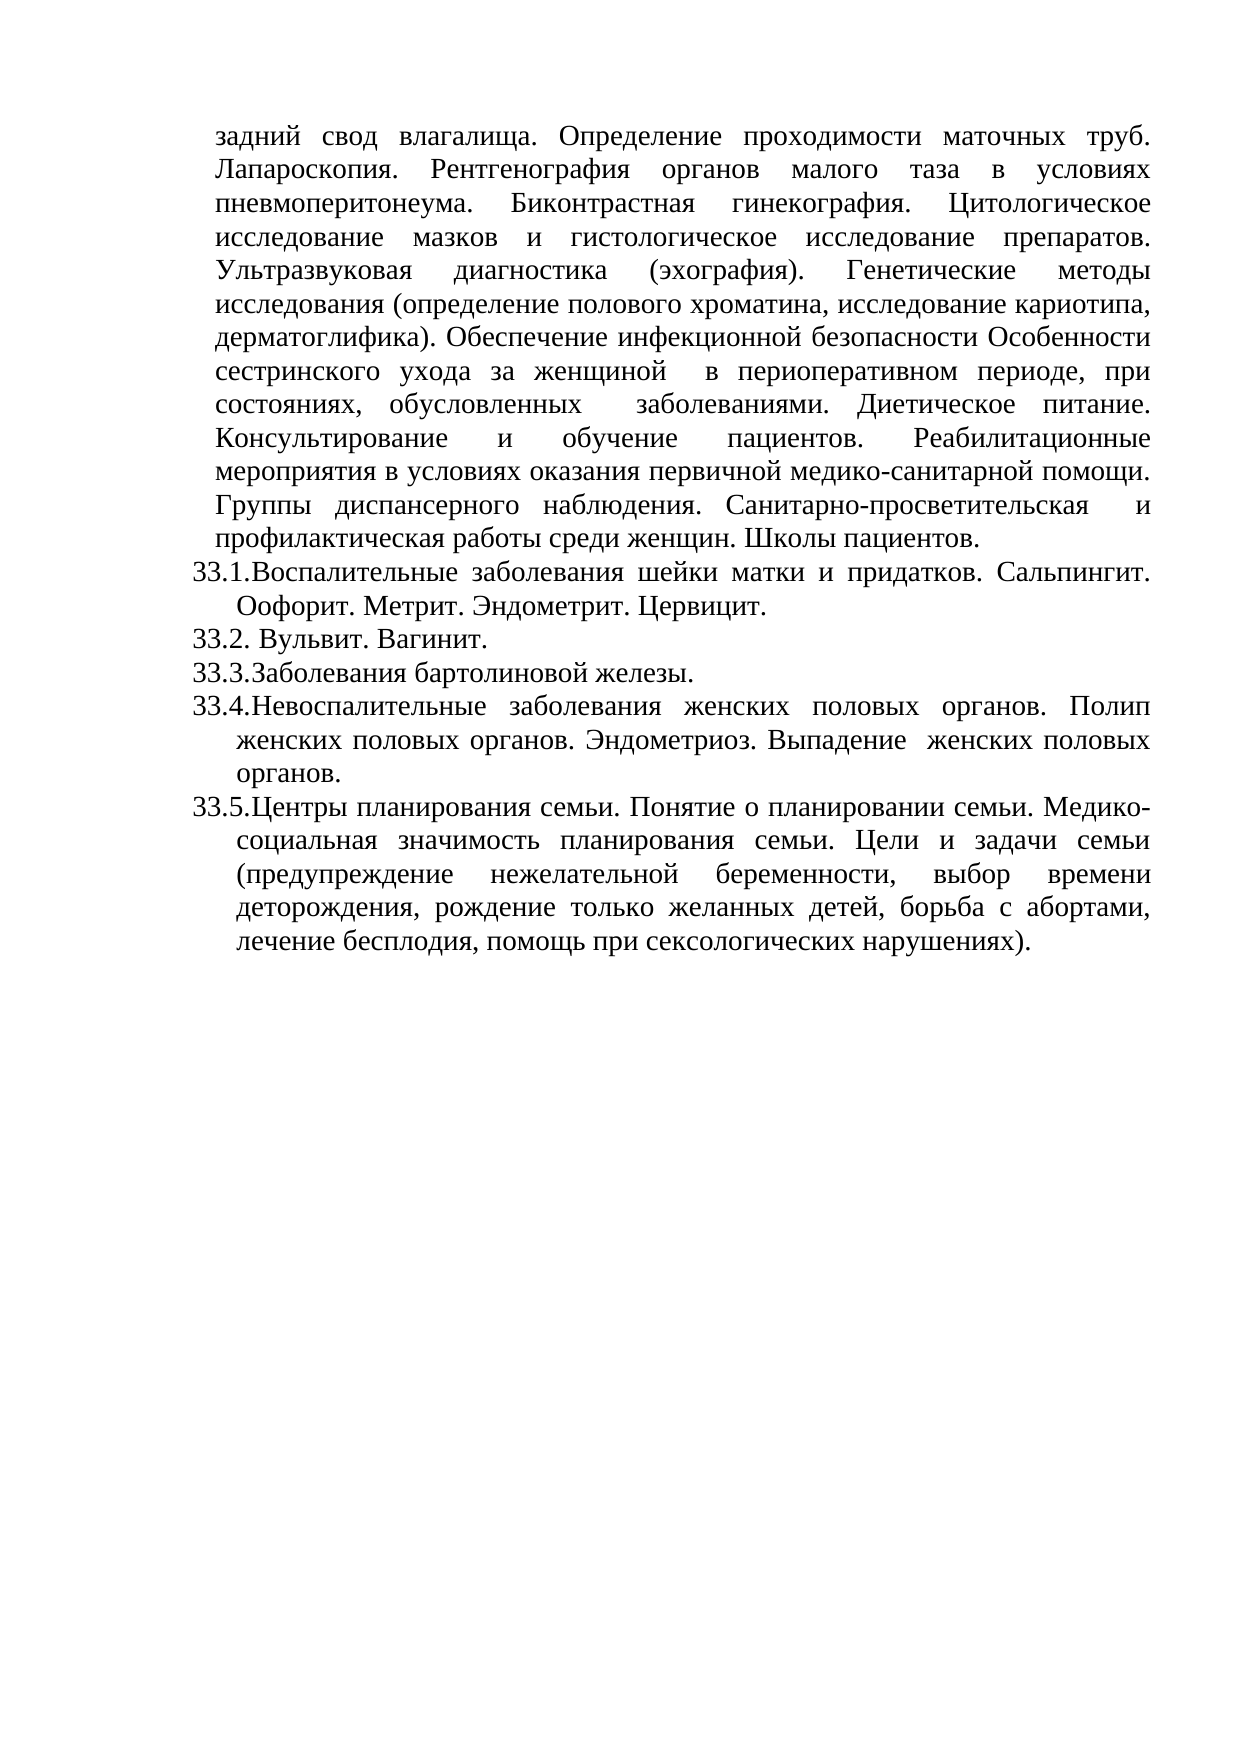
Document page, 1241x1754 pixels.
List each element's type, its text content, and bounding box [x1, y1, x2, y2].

list Заболевания бартолиновой железы. [192, 655, 1152, 688]
list Невоспалительные заболевания женских половых органов. Полип женских половых органов. Эндометриоз. Выпадение женских половых органов. [192, 688, 1152, 789]
list Воспалительные заболевания шейки матки и придатков. Сальпингит. Оофорит. Метрит. Эндометрит. Цервицит. [192, 554, 1152, 621]
list Центры планирования семьи. Понятие о планировании семьи. Медико-социальная значимость планирования семьи. Цели и задачи семьи (предупреждение нежелательной беременности, выбор времени деторождения, рождение только желанных детей, борьба с абортами, лечение бесплодия, помощь при сексологических нарушениях). [192, 789, 1152, 957]
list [177, 118, 1152, 554]
list Вульвит. Вагинит. [192, 621, 1152, 655]
